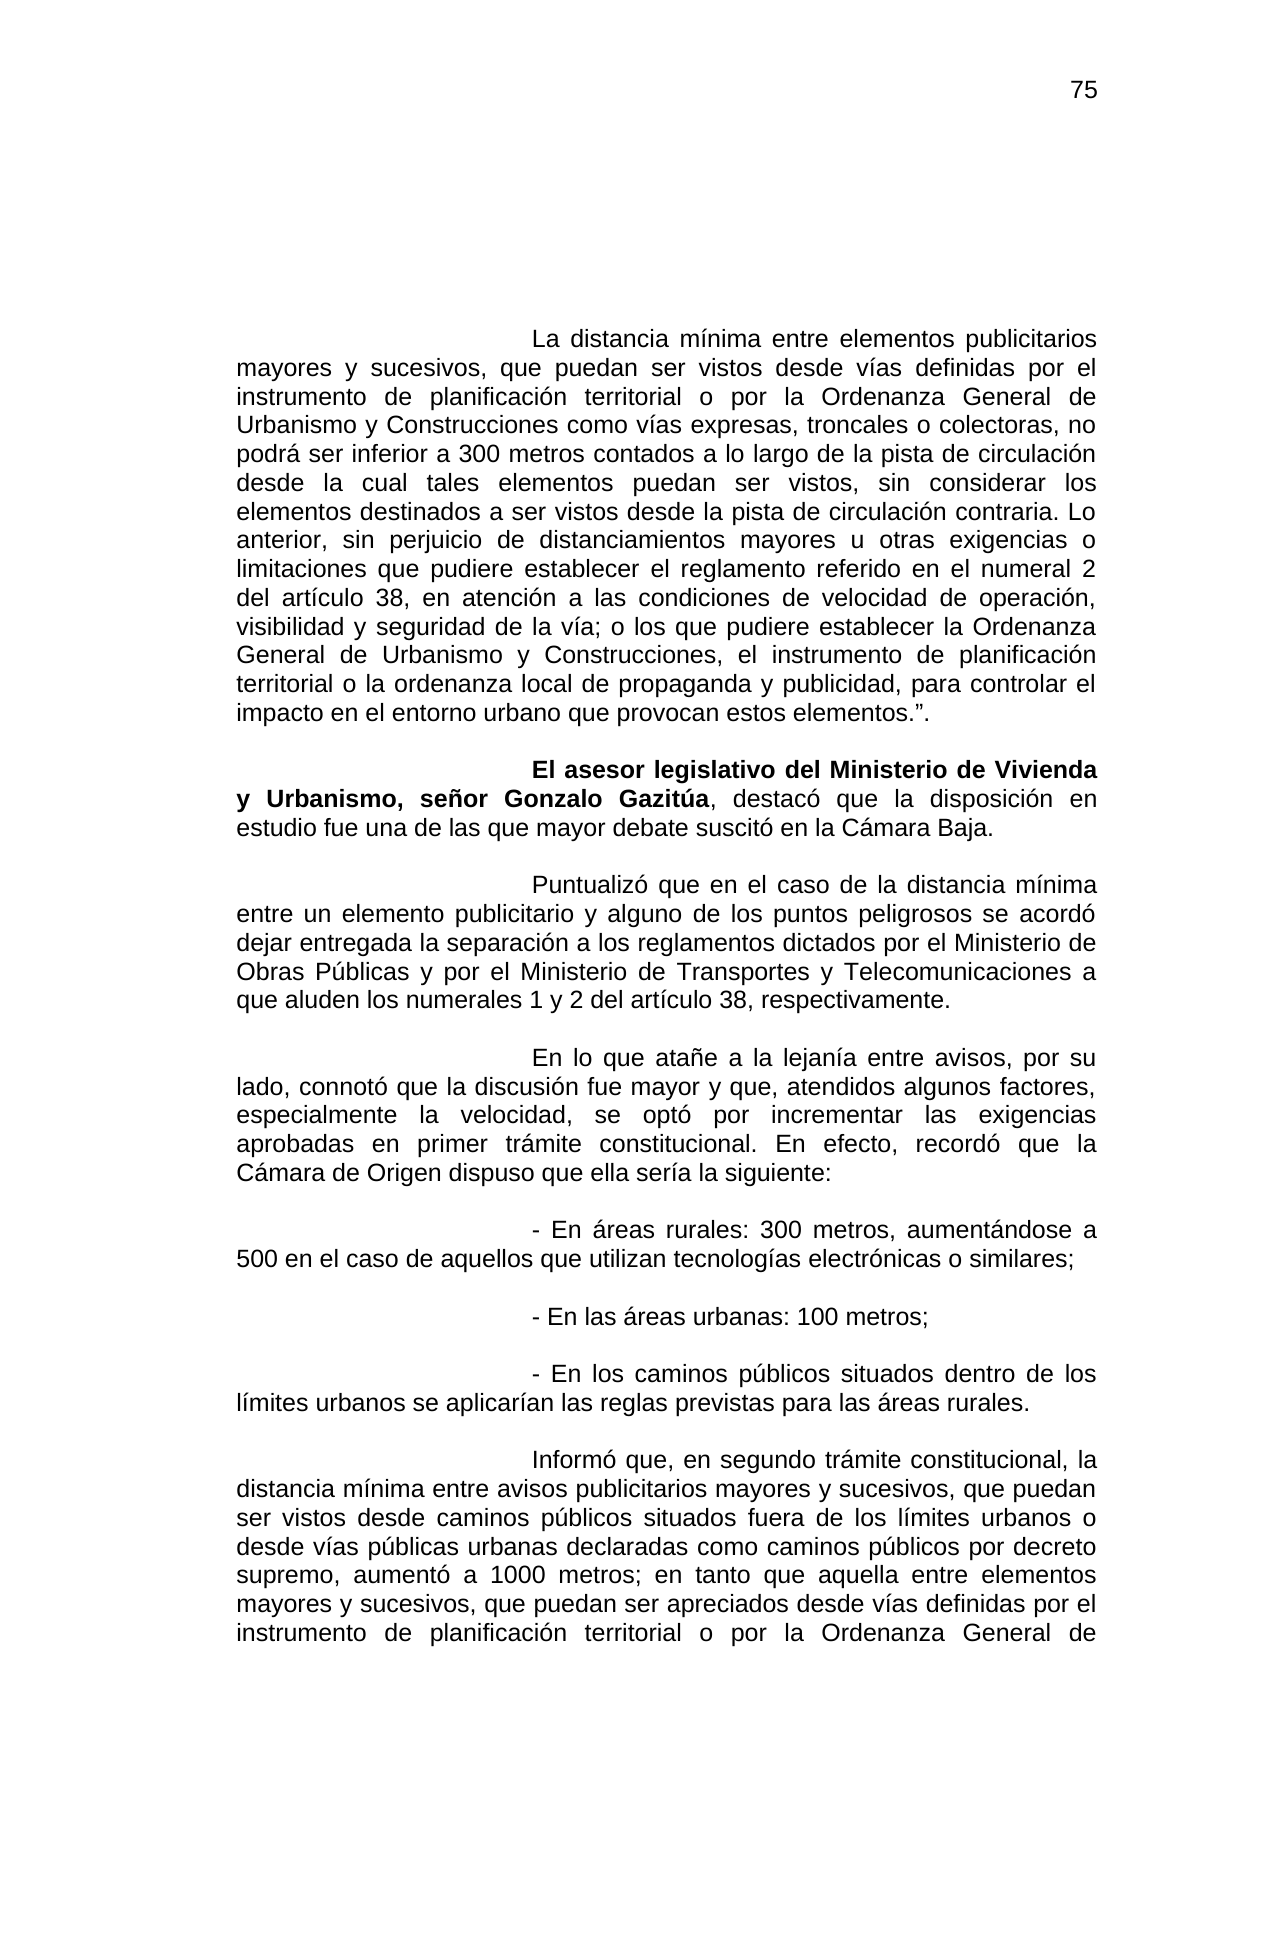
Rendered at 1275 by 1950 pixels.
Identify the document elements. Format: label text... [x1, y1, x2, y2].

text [236, 1445, 1098, 1647]
text La distancia mínima entre elementos publicitarios mayores y sucesivos, que puedan ser vistos desde vías definidas por el instrumento de planificación territorial o por la Ordenanza General de Urbanismo y Construcciones como vías expresas, troncales o colectoras, no podrá ser inferior a 300 metros contados a lo largo de la pista de circulación desde la cual tales elementos puedan ser vistos, sin considerar los elementos destinados a ser vistos desde la pista de circulación contraria. Lo anterior, sin perjuicio de distanciamientos mayores u otras exigencias o limitaciones que pudiere establecer el reglamento referido en el numeral 2 del artículo 38, en atención a las condiciones de velocidad de operación, visibilidad y seguridad de la vía; o los que pudiere establecer la Ordenanza General de Urbanismo y Construcciones, el instrumento de planificación territorial o la ordenanza local de propaganda y publicidad, para controlar el impacto en el entorno urbano que provocan estos elementos.”. [236, 324, 1098, 727]
text En lo que atañe a la lejanía entre avisos, por su lado, connotó que la discusión fue mayor y que, atendidos algunos factores, especialmente la velocidad, se optó por incrementar las exigencias aprobadas en primer trámite constitucional. En efecto, recordó que la Cámara de Origen dispuso que ella sería la siguiente: [236, 1043, 1098, 1187]
text - En los caminos públicos situados dentro de los límites urbanos se aplicarían las reglas previstas para las áreas rurales. [236, 1359, 1098, 1417]
text Puntualizó que en el caso de la distancia mínima entre un elemento publicitario y alguno de los puntos peligrosos se acordó dejar entregada la separación a los reglamentos dictados por el Ministerio de Obras Públicas y por el Ministerio de Transportes y Telecomunicaciones a que aluden los numerales 1 y 2 del artículo 38, respectivamente. [236, 870, 1098, 1014]
text - En las áreas urbanas: 100 metros; [236, 1302, 1098, 1330]
text El asesor legislativo del Ministerio de Vivienda y Urbanismo, señor Gonzalo Gazitúa, destacó que la disposición en estudio fue una de las que mayor debate suscitó en la Cámara Baja. [236, 755, 1098, 842]
text - En áreas rurales: 300 metros, aumentándose a 500 en el caso de aquellos que utilizan tecnologías electrónicas o similares; [236, 1215, 1098, 1273]
